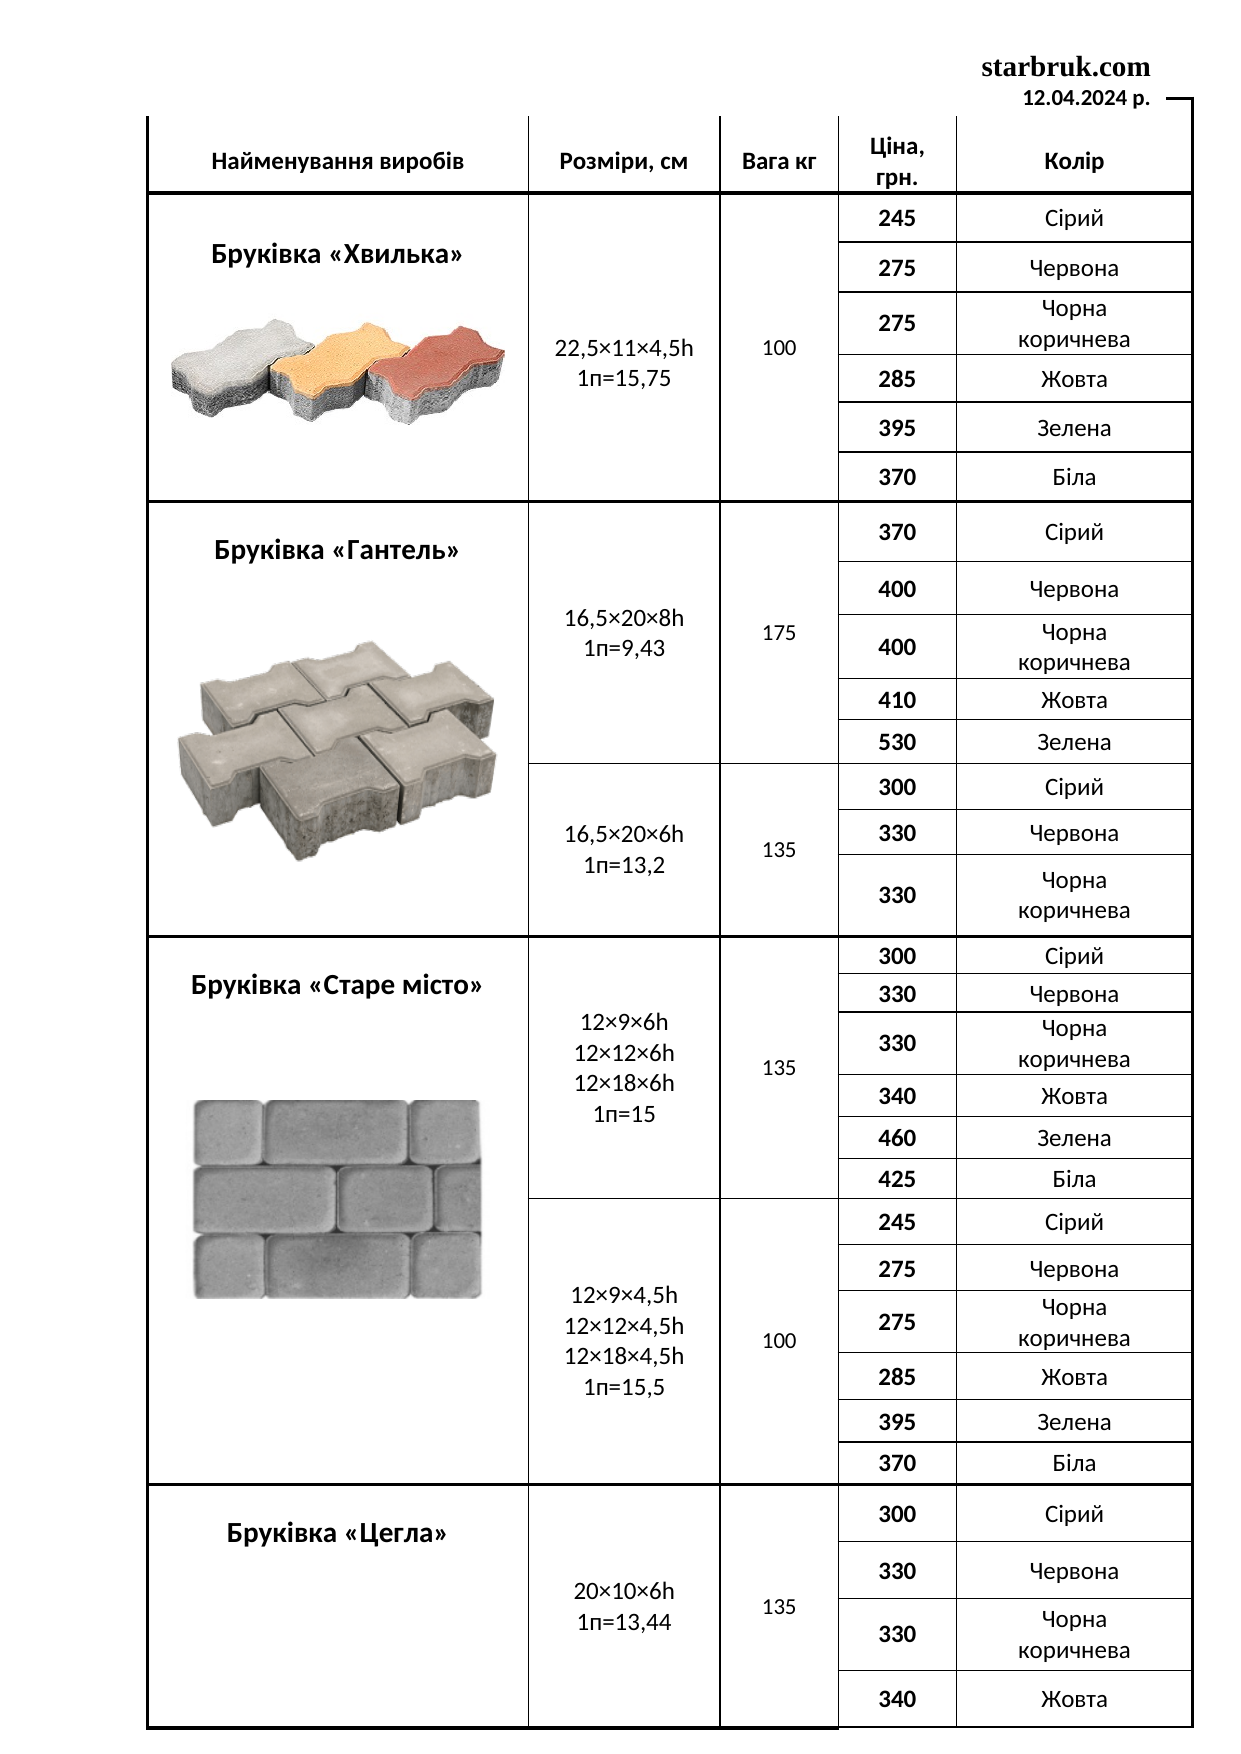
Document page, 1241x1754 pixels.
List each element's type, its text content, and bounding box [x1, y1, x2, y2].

table_cell 16,5×20×8h 1п=9,43 [529, 503, 719, 762]
table_cell Сірий [957, 195, 1191, 241]
table_cell 400 [839, 562, 956, 614]
table_cell 12×9×6h 12×12×6h 12×18×6h 1п=15 [529, 938, 719, 1197]
table_cell Біла [957, 1159, 1191, 1197]
table_cell Чорна коричнева [957, 293, 1191, 353]
picture [185, 1100, 491, 1299]
table_cell Червона [957, 243, 1191, 291]
table_header Ціна, грн. [839, 116, 956, 191]
table_cell Бруківка «Гантель» [149, 503, 528, 935]
table_cell 370 [839, 503, 956, 561]
table_cell 12×9×4,5h 12×12×4,5h 12×18×4,5h 1п=15,5 [529, 1199, 719, 1482]
table_header Розміри, см [529, 116, 719, 191]
table_cell 300 [839, 1486, 956, 1541]
table_cell 300 [839, 938, 956, 973]
table_cell Жовта [957, 1353, 1191, 1399]
table_cell Бруківка «Цегла» [149, 1486, 528, 1726]
table_cell 370 [839, 453, 956, 499]
table_cell 330 [839, 1013, 956, 1073]
table_cell Сірий [957, 938, 1191, 973]
table_cell Жовта [957, 679, 1191, 719]
table_cell 400 [839, 615, 956, 678]
table_cell Червона [957, 1245, 1191, 1290]
table_cell 410 [839, 679, 956, 719]
table_cell Червона [957, 974, 1191, 1011]
table_cell Чорна коричнева [957, 855, 1191, 935]
table_cell Бруківка «Старе місто» [149, 938, 528, 1482]
table_cell Бруківка «Хвилька» [149, 195, 528, 499]
table_cell Чорна коричнева [957, 1599, 1191, 1669]
table_cell 285 [839, 1353, 956, 1399]
table_cell 395 [839, 1400, 956, 1441]
table_cell Зелена [957, 1117, 1191, 1158]
table_cell 330 [839, 974, 956, 1011]
table_cell 300 [839, 764, 956, 809]
table_cell Жовта [957, 1075, 1191, 1116]
table_cell Чорна коричнева [957, 615, 1191, 678]
table_cell Жовта [957, 1671, 1191, 1726]
table_cell Червона [957, 1542, 1191, 1597]
table_cell 245 [839, 1199, 956, 1244]
table_cell Чорна коричнева [957, 1013, 1191, 1073]
table_cell 460 [839, 1117, 956, 1158]
table_cell 330 [839, 1542, 956, 1597]
table_cell 395 [839, 403, 956, 451]
table_cell Сірий [957, 764, 1191, 809]
table_cell 135 [721, 764, 838, 935]
table_cell 275 [839, 1245, 956, 1290]
table_cell 275 [839, 243, 956, 291]
table_cell 275 [839, 293, 956, 353]
table_cell 530 [839, 720, 956, 762]
table_cell 175 [721, 503, 838, 762]
table_cell 100 [721, 1199, 838, 1482]
table_cell 370 [839, 1443, 956, 1482]
table_cell 330 [839, 855, 956, 935]
table_cell Червона [957, 810, 1191, 853]
table_cell Зелена [957, 403, 1191, 451]
table_cell 330 [839, 1599, 956, 1669]
table_cell 135 [721, 938, 838, 1197]
table_cell 245 [839, 195, 956, 241]
table_cell 22,5×11×4,5h 1п=15,75 [529, 195, 719, 499]
table_header Вага кг [721, 116, 838, 191]
table_cell Чорна коричнева [957, 1291, 1191, 1352]
table_cell 340 [839, 1671, 956, 1726]
table_header Найменування виробів [149, 116, 528, 191]
table_cell Сірий [957, 1199, 1191, 1244]
table_cell 425 [839, 1159, 956, 1197]
table_cell 340 [839, 1075, 956, 1116]
table_cell Зелена [957, 1400, 1191, 1441]
table_cell Зелена [957, 720, 1191, 762]
table_cell Біла [957, 453, 1191, 499]
table_cell 330 [839, 810, 956, 853]
table_cell Біла [957, 1443, 1191, 1482]
table_cell 100 [721, 195, 838, 499]
table_cell Червона [957, 562, 1191, 614]
picture [168, 630, 507, 879]
table_cell Сірий [957, 503, 1191, 561]
table_cell 275 [839, 1291, 956, 1352]
table_cell 20×10×6h 1п=13,44 [529, 1486, 719, 1726]
table_header Колір [957, 100, 1191, 191]
table_cell 16,5×20×6h 1п=13,2 [529, 764, 719, 935]
table_cell Жовта [957, 355, 1191, 401]
table_cell 135 [721, 1486, 838, 1726]
picture [171, 271, 505, 459]
table_cell Сірий [957, 1486, 1191, 1541]
table_cell 285 [839, 355, 956, 401]
